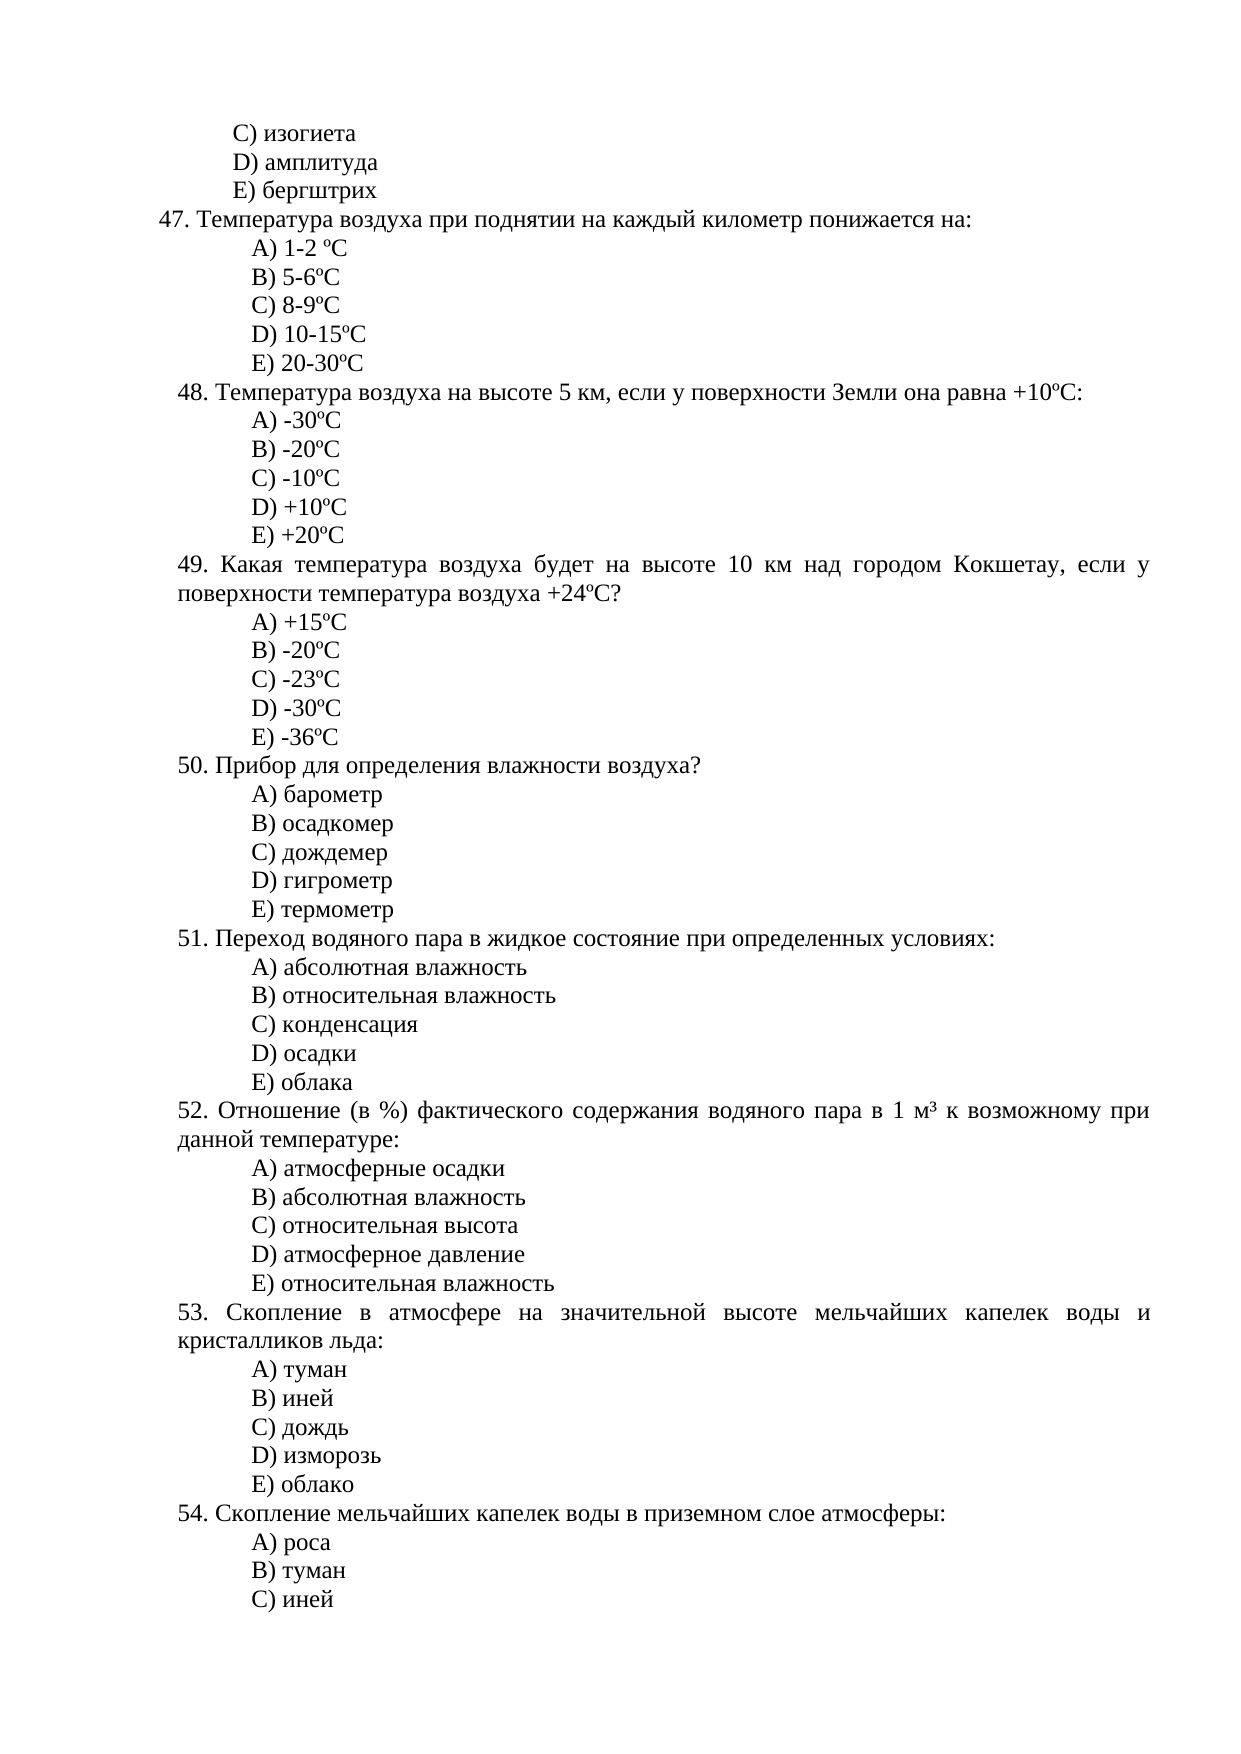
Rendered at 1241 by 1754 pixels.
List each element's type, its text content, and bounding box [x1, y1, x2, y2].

text E) облака [177, 1067, 1152, 1096]
text D) гигрометр [177, 866, 1152, 894]
text D) амплитуда [177, 147, 1152, 176]
text 54. Скопление мельчайших капелек воды в приземном слое атмосферы: [177, 1498, 1152, 1527]
text A) атмосферные осадки [177, 1153, 1152, 1182]
text C) -10ºС [177, 463, 1152, 492]
text B) -20ºС [177, 636, 1152, 664]
text B) абсолютная влажность [177, 1182, 1152, 1211]
text A) 1-2 ºС [177, 233, 1152, 262]
text C) относительная высота [177, 1211, 1152, 1239]
text D) -30ºС [177, 693, 1152, 722]
text B) осадкомер [177, 808, 1152, 837]
text A) барометр [177, 779, 1152, 808]
text A) -30ºС [177, 406, 1152, 434]
text A) абсолютная влажность [177, 952, 1152, 981]
text 51. Переход водяного пара в жидкое состояние при определенных условиях: [177, 923, 1152, 952]
text E) относительная влажность [177, 1268, 1152, 1297]
text A) +15ºС [177, 607, 1152, 636]
text A) туман [177, 1354, 1152, 1383]
text 50. Прибор для определения влажности воздуха? [177, 751, 1152, 779]
text C) дождемер [177, 837, 1152, 866]
text B) относительная влажность [177, 981, 1152, 1009]
text 52. Отношение (в %) фактического содержания водяного пара в к возможному при данной температуре: [177, 1096, 1152, 1153]
text B) 5-6ºС [177, 262, 1152, 291]
text C) изогиета [177, 118, 1152, 147]
text 53. Скопление в атмосфере на значительной высоте мельчайших капелек воды и кристалликов льда: [177, 1297, 1152, 1354]
text E) 20-30ºС [177, 348, 1152, 377]
text D) атмосферное давление [177, 1239, 1152, 1268]
text C) -23ºС [177, 664, 1152, 693]
text 48. Температура воздуха на высоте , если у поверхности Земли она равна +10ºС: [177, 377, 1152, 406]
text E) облако [177, 1469, 1152, 1498]
text D) 10-15ºС [177, 319, 1152, 348]
text C) 8-9ºС [177, 291, 1152, 319]
text E) термометр [177, 894, 1152, 923]
text C) дождь [177, 1412, 1152, 1441]
text B) туман [177, 1556, 1152, 1584]
text D) +10ºС [177, 492, 1152, 521]
text D) изморозь [177, 1441, 1152, 1469]
text B) -20ºС [177, 434, 1152, 463]
text E) бергштрих [177, 176, 1152, 204]
text E) -36ºС [177, 722, 1152, 751]
text C) иней [177, 1584, 1152, 1613]
text D) осадки [177, 1038, 1152, 1067]
text 47. Температура воздуха при поднятии на каждый километр понижается на: [158, 204, 1152, 233]
text C) конденсация [177, 1009, 1152, 1038]
text 49. Какая температура воздуха будет на высоте над городом Кокшетау, если у поверхности температура воздуха +24ºС? [177, 549, 1152, 607]
text E) +20ºС [177, 521, 1152, 549]
text B) иней [177, 1383, 1152, 1412]
text A) роса [177, 1527, 1152, 1556]
